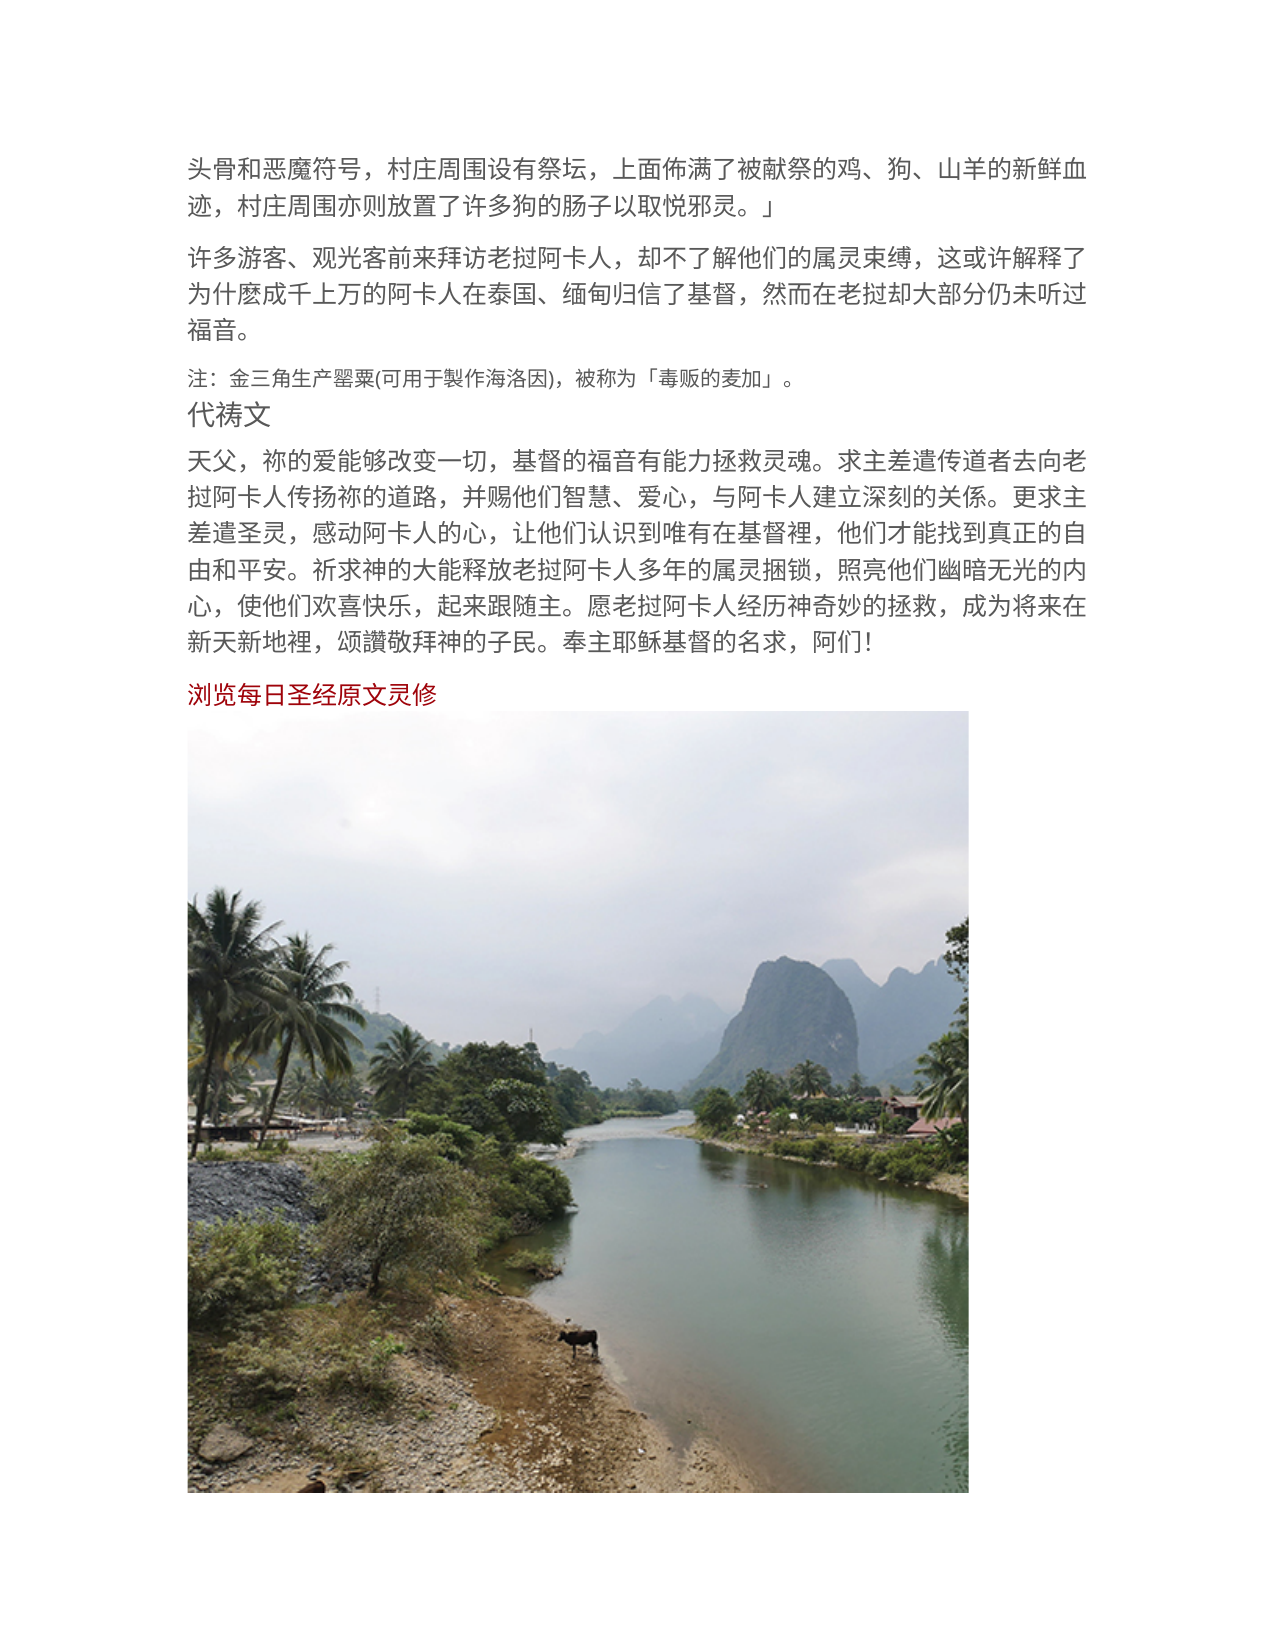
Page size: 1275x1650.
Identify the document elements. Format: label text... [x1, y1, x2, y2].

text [187, 150, 1087, 222]
text 许多游客、观光客前来拜访老挝阿卡人，却不了解他们的属灵束缚，这或许解释了为什麽成千上万的阿卡人在泰国、缅甸归信了基督，然而在老挝却大部分仍未听过福音。 [187, 238, 1087, 347]
text 天父，祢的爱能够改变一切，基督的福音有能力拯救灵魂。求主差遣传道者去向老挝阿卡人传扬祢的道路，并赐他们智慧、爱心，与阿卡人建立深刻的关係。更求主差遣圣灵，感动阿卡人的心，让他们认识到唯有在基督裡，他们才能找到真正的自由和平安。祈求神的大能释放老挝阿卡人多年的属灵捆锁，照亮他们幽暗无光的内心，使他们欢喜快乐，起来跟随主。愿老挝阿卡人经历神奇妙的拯救，成为将来在新天新地裡，颂讚敬拜神的子民。奉主耶稣基督的名求，阿们！ [187, 441, 1087, 659]
picture [187, 711, 969, 1493]
text 代祷文 [187, 393, 1087, 433]
text 注：金三角生产罂粟(可用于製作海洛因)，被称为「毒贩的麦加」。 [187, 362, 1087, 393]
text 浏览每日圣经原文灵修 [187, 676, 1087, 712]
